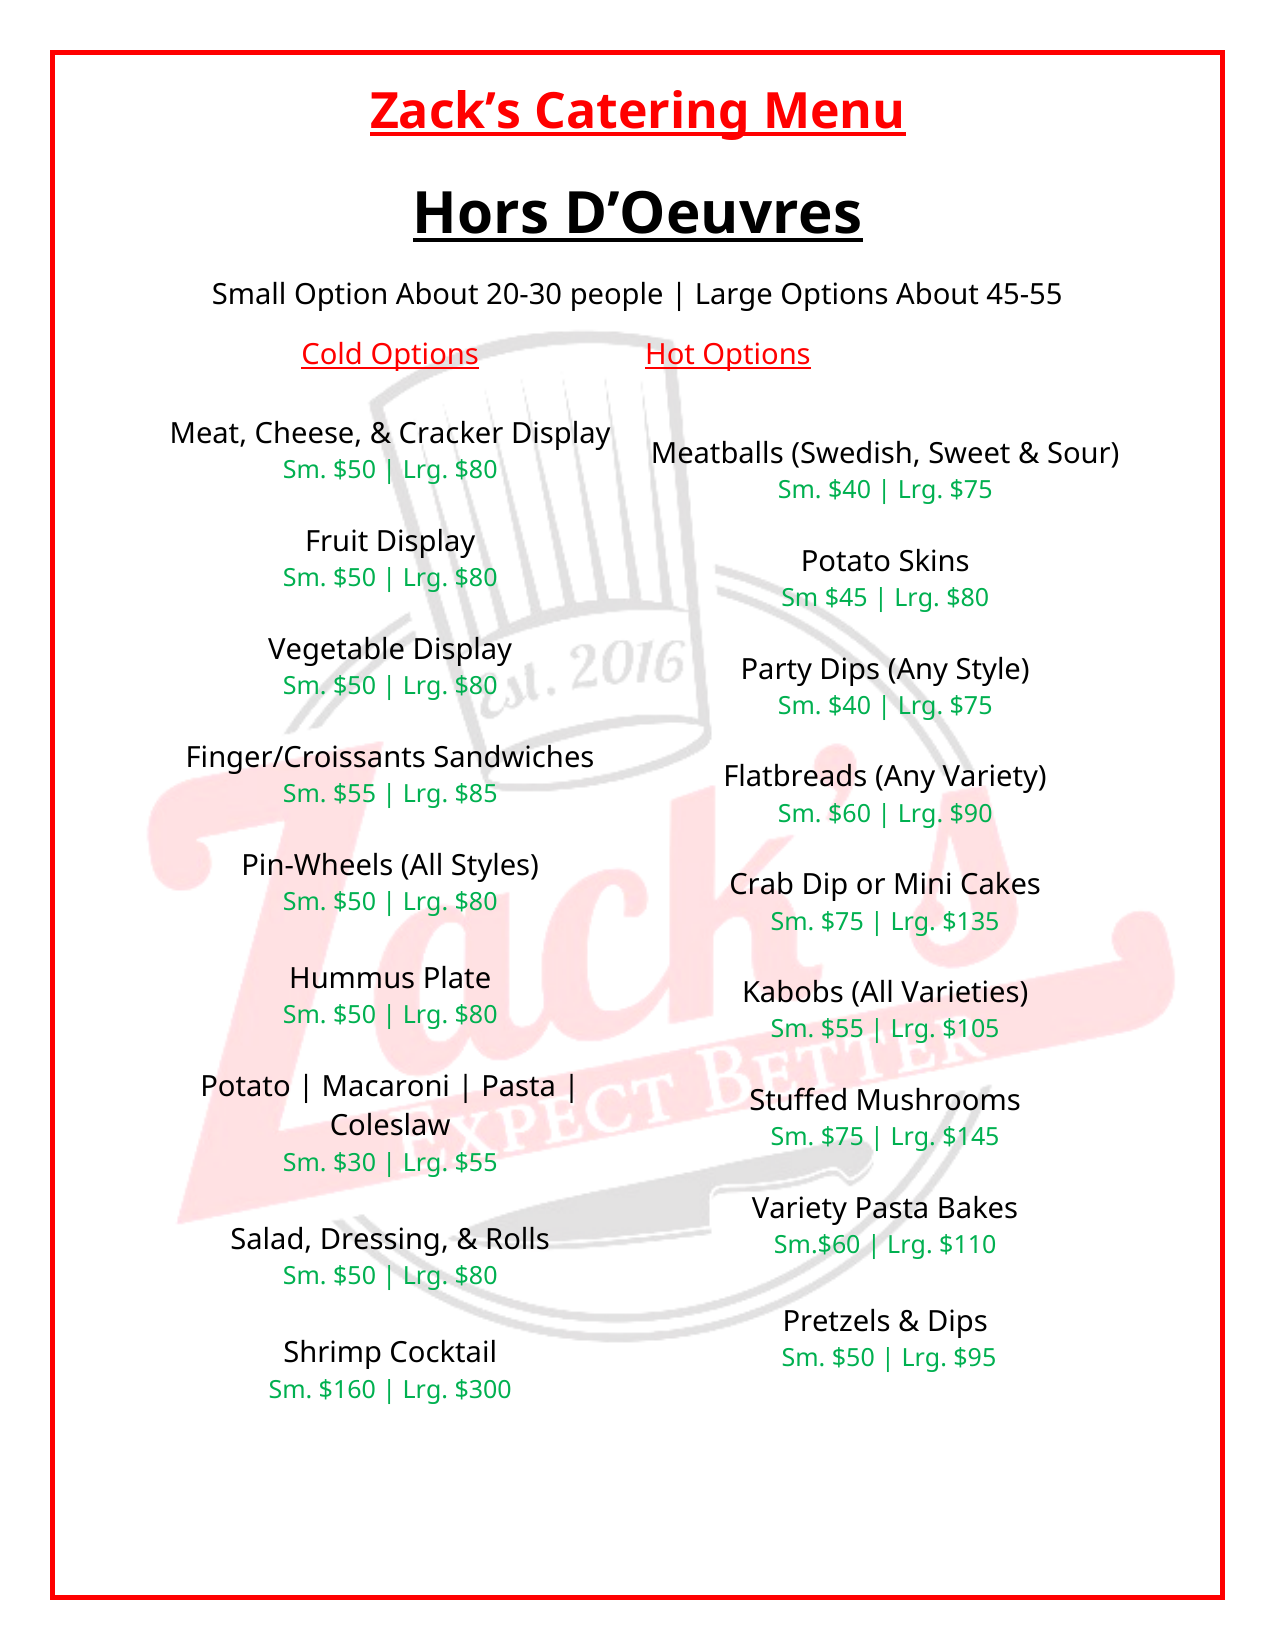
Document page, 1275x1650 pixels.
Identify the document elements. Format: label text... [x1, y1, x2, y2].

text Hummus Plate [150, 957, 630, 997]
text Sm. $50 | Lrg. $80 [150, 883, 630, 917]
text Salad, Dressing, & Rolls [150, 1218, 630, 1258]
text Cold Options [150, 333, 630, 373]
text Sm. $50 | Lrg. $80 [150, 560, 630, 594]
text Sm. $50 | Lrg. $80 [150, 1258, 630, 1292]
text Meat, Cheese, & Cracker Display [150, 412, 630, 452]
text Small Option About 20-30 people | Large Options About 45-55 [150, 274, 1125, 313]
text Sm. $50 | Lrg. $80 [150, 668, 630, 702]
text Potato | Macaroni | Pasta | Coleslaw [150, 1065, 630, 1144]
text Fruit Display [150, 520, 630, 560]
text Crab Dip or Mini Cakes [645, 863, 1125, 903]
text Pretzels & Dips [645, 1300, 1125, 1340]
text Pin-Wheels (All Styles) [150, 844, 630, 883]
text Sm. $160 | Lrg. $300Hot Options [150, 1371, 630, 1405]
text Flatbreads (Any Variety) [645, 756, 1125, 795]
text Sm.$60 | Lrg. $110 [645, 1227, 1125, 1261]
text Meatballs (Swedish, Sweet & Sour) [645, 432, 1125, 472]
text Sm $45 | Lrg. $80 [645, 580, 1125, 614]
text Shrimp Cocktail [150, 1332, 630, 1371]
text Potato Skins [645, 540, 1125, 580]
text Sm. $75 | Lrg. $135 [645, 903, 1125, 937]
text Hors D’Oeuvres [150, 171, 1125, 251]
text Sm. $75 | Lrg. $145 [645, 1119, 1125, 1153]
text Sm. $55 | Lrg. $105 [645, 1011, 1125, 1045]
text Variety Pasta Bakes [645, 1187, 1125, 1227]
text Vegetable Display [150, 628, 630, 668]
text Finger/Croissants Sandwiches [150, 736, 630, 776]
text Sm. $40 | Lrg. $75 [645, 472, 1125, 506]
text Sm. $50 | Lrg. $80 [150, 452, 630, 486]
text Sm. $40 | Lrg. $75 [645, 688, 1125, 722]
text Kabobs (All Varieties) [645, 971, 1125, 1011]
text Sm. $50 | Lrg. $80 [150, 997, 630, 1031]
text Sm. $30 | Lrg. $55 [150, 1144, 630, 1178]
text Stuffed Mushrooms [645, 1079, 1125, 1119]
text Sm. $60 | Lrg. $90 [645, 795, 1125, 829]
text Sm. $50 | Lrg. $95 [645, 1340, 1125, 1374]
text Party Dips (Any Style) [645, 648, 1125, 688]
text Sm. $55 | Lrg. $85 [150, 776, 630, 810]
